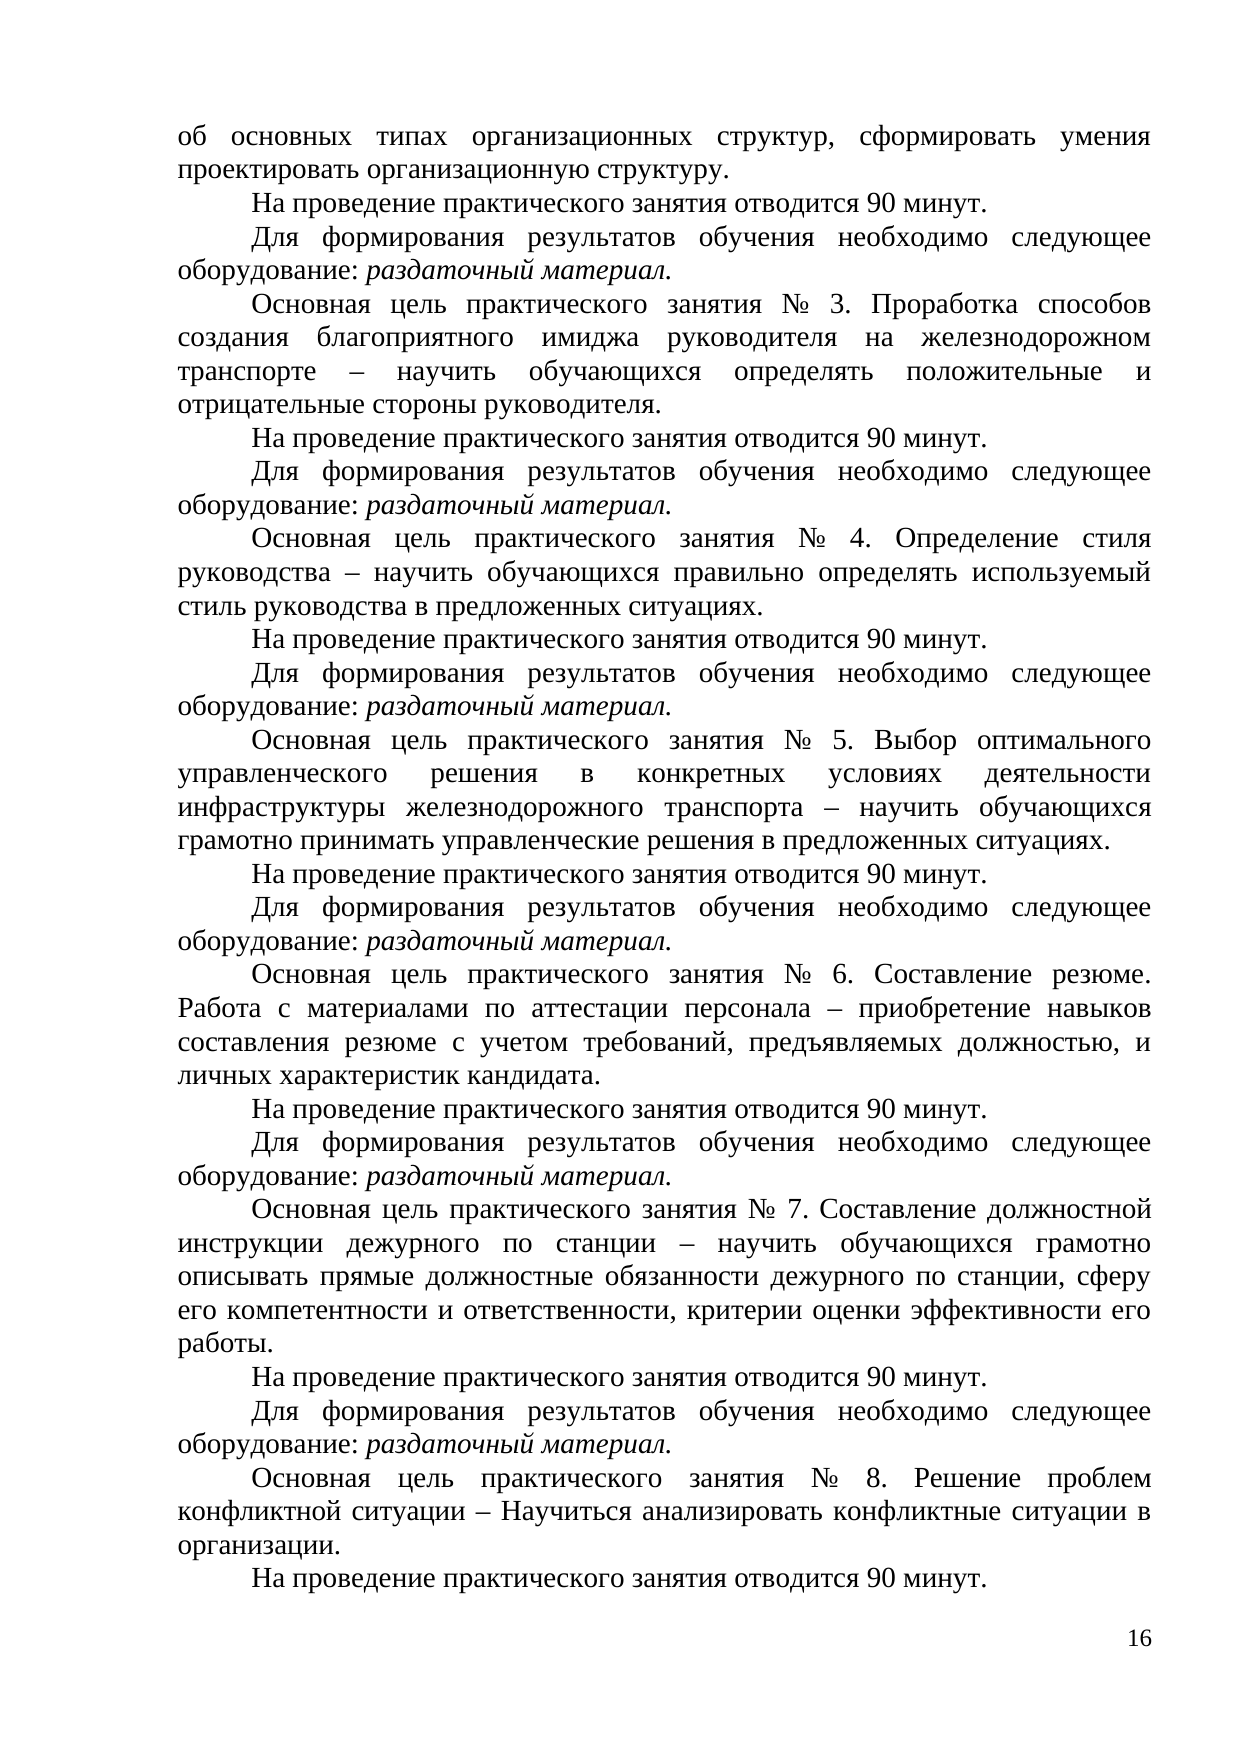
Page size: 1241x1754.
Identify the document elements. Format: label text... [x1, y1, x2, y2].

text Основная цель практического занятия № 6. Составление резюме. Работа с материалами по аттестации персонала – приобретение навыков составления резюме с учетом требований, предъявляемых должностью, и личных характеристик кандидата. [177, 957, 1152, 1091]
text Основная цель практического занятия № 5. Выбор оптимального управленческого решения в конкретных условиях деятельности инфраструктуры железнодорожного транспорта – научить обучающихся грамотно принимать управленческие решения в предложенных ситуациях. [177, 722, 1152, 856]
text Для формирования результатов обучения необходимо следующее оборудование: раздаточный материал. [177, 1393, 1152, 1460]
text Основная цель практического занятия № 7. Составление должностной инструкции дежурного по станции – научить обучающихся грамотно описывать прямые должностные обязанности дежурного по станции, сферу его компетентности и ответственности, критерии оценки эффективности его работы. [177, 1191, 1152, 1359]
text Для формирования результатов обучения необходимо следующее оборудование: раздаточный материал. [177, 219, 1152, 286]
text Основная цель практического занятия № 4. Определение стиля руководства – научить обучающихся правильно определять используемый стиль руководства в предложенных ситуациях. [177, 521, 1152, 621]
text Для формирования результатов обучения необходимо следующее оборудование: раздаточный материал. [177, 1124, 1152, 1191]
text На проведение практического занятия отводится 90 минут. [177, 856, 1152, 889]
text На проведение практического занятия отводится 90 минут. [177, 420, 1152, 453]
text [177, 118, 1152, 185]
text На проведение практического занятия отводится 90 минут. [177, 185, 1152, 219]
text На проведение практического занятия отводится 90 минут. [177, 1560, 1152, 1594]
text Для формирования результатов обучения необходимо следующее оборудование: раздаточный материал. [177, 889, 1152, 957]
text На проведение практического занятия отводится 90 минут. [177, 621, 1152, 655]
text На проведение практического занятия отводится 90 минут. [177, 1091, 1152, 1124]
text Для формирования результатов обучения необходимо следующее оборудование: раздаточный материал. [177, 655, 1152, 722]
text Основная цель практического занятия № 8. Решение проблем конфликтной ситуации – Научиться анализировать конфликтные ситуации в организации. [177, 1460, 1152, 1560]
text Основная цель практического занятия № 3. Проработка способов создания благоприятного имиджа руководителя на железнодорожном транспорте – научить обучающихся определять положительные и отрицательные стороны руководителя. [177, 286, 1152, 420]
text Для формирования результатов обучения необходимо следующее оборудование: раздаточный материал. [177, 453, 1152, 521]
text На проведение практического занятия отводится 90 минут. [177, 1359, 1152, 1393]
